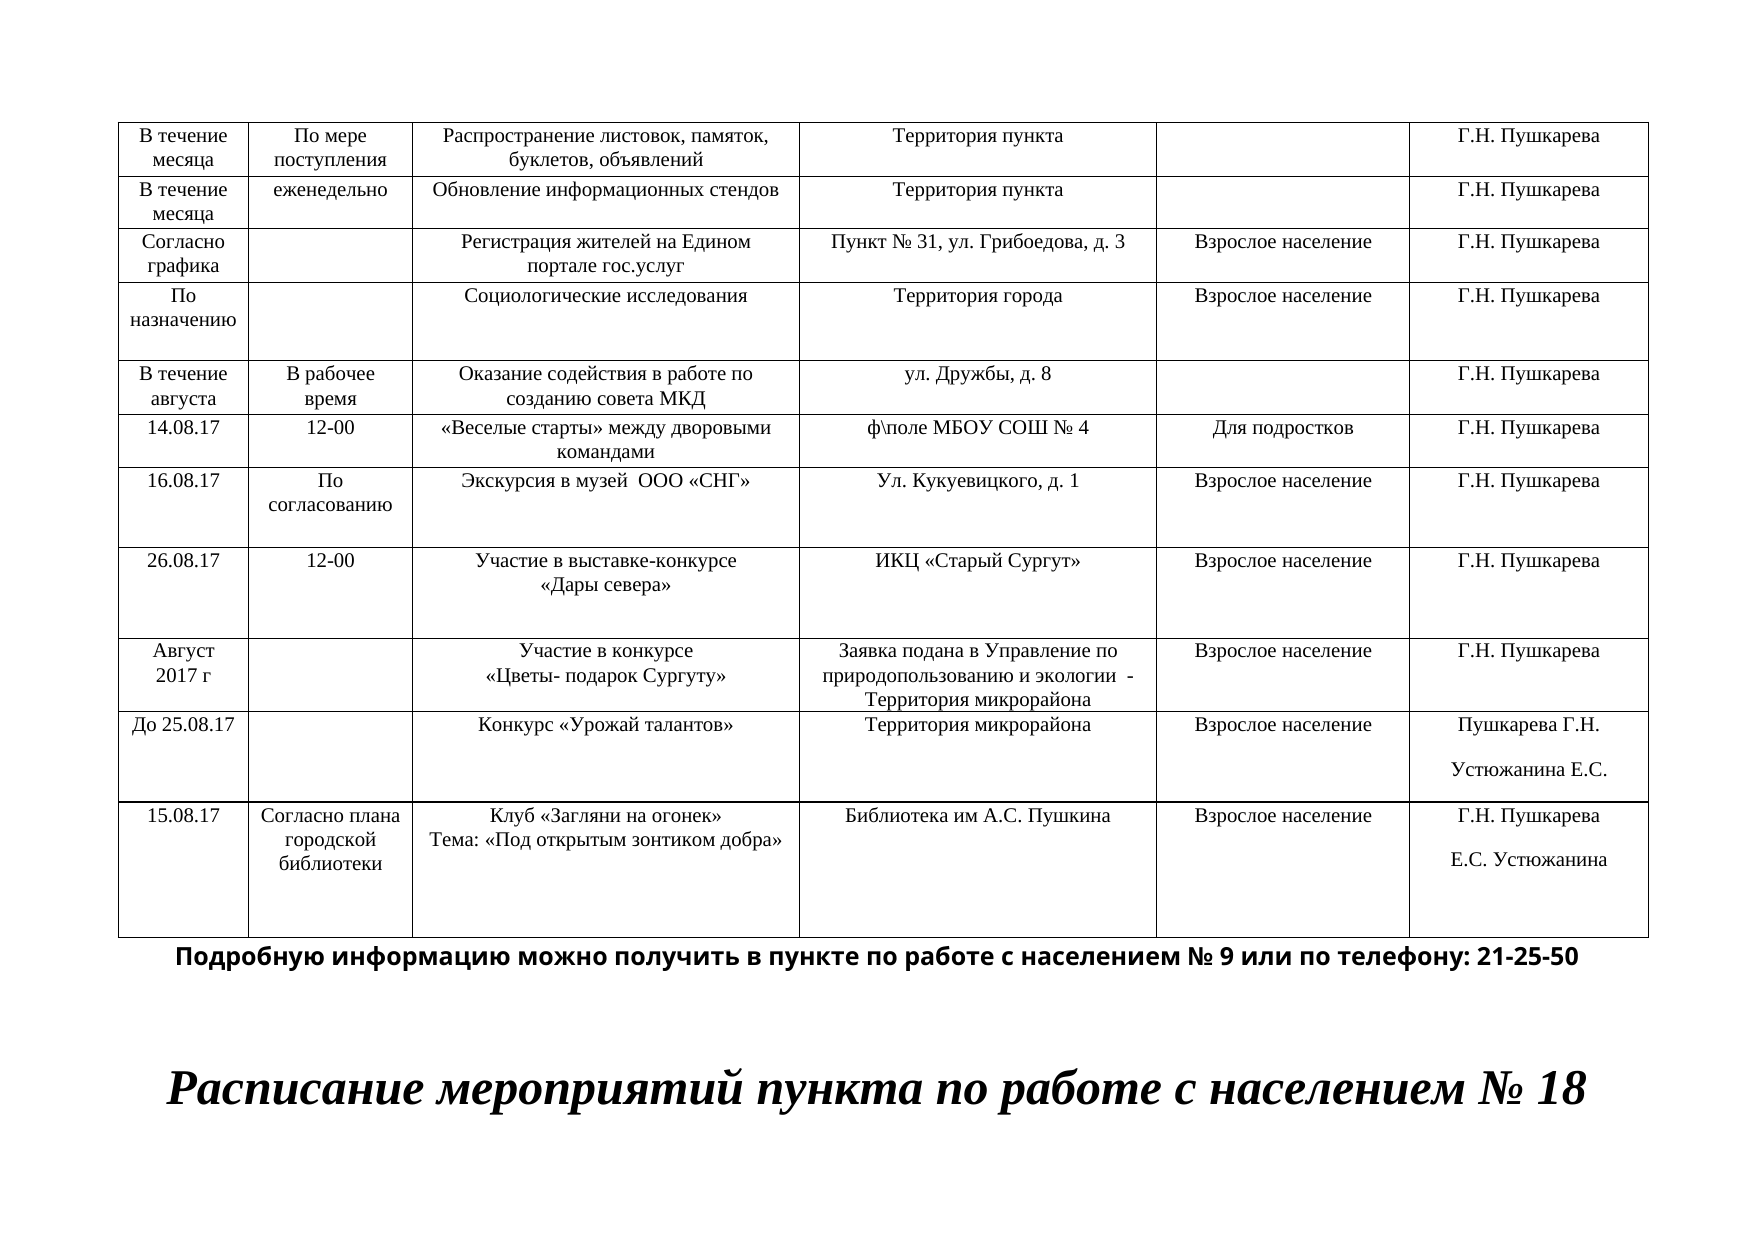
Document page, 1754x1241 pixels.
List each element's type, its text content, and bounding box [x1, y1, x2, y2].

table_header В течение месяца [119, 123, 248, 176]
table_cell По согласованию [249, 468, 412, 547]
table_cell Согласно графика [119, 229, 248, 282]
table_cell Взрослое население [1157, 283, 1409, 360]
table_cell Участие в выставке-конкурсе «Дары севера» [413, 548, 799, 637]
table_cell Для подростков [1157, 415, 1409, 467]
table_cell В рабочее время [249, 361, 412, 414]
table_cell Г.Н. Пушкарева [1410, 548, 1648, 637]
table_cell Территория микрорайона [800, 712, 1156, 801]
table_cell 12-00 [249, 548, 412, 637]
table_header Г.Н. Пушкарева [1410, 123, 1648, 176]
table_cell Оказание содействия в работе по созданию совета МКД [413, 361, 799, 414]
table_cell [1157, 361, 1409, 414]
table_cell Клуб «Загляни на огонек» Тема: «Под открытым зонтиком добра» [413, 803, 799, 937]
table_cell Территория города [800, 283, 1156, 360]
table_cell ф\поле МБОУ СОШ № 4 [800, 415, 1156, 467]
table_cell 12-00 [249, 415, 412, 467]
table_cell Г.Н. Пушкарева [1410, 361, 1648, 414]
table_header Территория пункта [800, 123, 1156, 176]
table_cell В течение августа [119, 361, 248, 414]
table_cell Конкурс «Урожай талантов» [413, 712, 799, 801]
table_cell 26.08.17 [119, 548, 248, 637]
table_cell Ул. Кукуевицкого, д. 1 [800, 468, 1156, 547]
table_cell Взрослое население [1157, 548, 1409, 637]
table_cell Август 2017 г [119, 639, 248, 711]
table_cell Г.Н. Пушкарева [1410, 639, 1648, 711]
table_cell Согласно плана городской библиотеки [249, 803, 412, 937]
table_cell Регистрация жителей на Едином портале гос.услуг [413, 229, 799, 282]
table_cell Заявка подана в Управление по природопользованию и экологии - Территория микрорайона [800, 639, 1156, 711]
table_cell 14.08.17 [119, 415, 248, 467]
table_cell Взрослое население [1157, 468, 1409, 547]
table_cell Библиотека им А.С. Пушкина [800, 803, 1156, 937]
table_cell Социологические исследования [413, 283, 799, 360]
table_cell [249, 712, 412, 801]
table_header Распространение листовок, памяток, буклетов, объявлений [413, 123, 799, 176]
table_cell Взрослое население [1157, 803, 1409, 937]
table_cell Г.Н. Пушкарева [1410, 468, 1648, 547]
table_cell 16.08.17 [119, 468, 248, 547]
table_cell Г.Н. Пушкарева [1410, 415, 1648, 467]
table_cell Пушкарева Г.Н. Устюжанина Е.С. [1410, 712, 1648, 801]
table_cell Участие в конкурсе «Цветы- подарок Сургуту» [413, 639, 799, 711]
table_cell Г.Н. Пушкарева [1410, 283, 1648, 360]
table_cell До 25.08.17 [119, 712, 248, 801]
table_cell ул. Дружбы, д. 8 [800, 361, 1156, 414]
table_cell Взрослое население [1157, 712, 1409, 801]
text Расписание мероприятий пункта по работе с населением № 18 [118, 1058, 1636, 1115]
text Подробную информацию можно получить в пункте по работе с населением № 9 или по телефону: 21-25-50 [118, 938, 1636, 972]
table_cell Г.Н. Пушкарева [1410, 177, 1648, 228]
table_cell Обновление информационных стендов [413, 177, 799, 228]
table_cell Г.Н. Пушкарева Е.С. Устюжанина [1410, 803, 1648, 937]
table_cell Территория пункта [800, 177, 1156, 228]
table_cell Взрослое население [1157, 639, 1409, 711]
table_cell В течение месяца [119, 177, 248, 228]
table_cell еженедельно [249, 177, 412, 228]
table_cell [249, 283, 412, 360]
table_cell По назначению [119, 283, 248, 360]
table_cell Взрослое население [1157, 229, 1409, 282]
table_cell ИКЦ «Старый Сургут» [800, 548, 1156, 637]
table_cell [249, 639, 412, 711]
table_header [1157, 123, 1409, 176]
table_cell Пункт № 31, ул. Грибоедова, д. 3 [800, 229, 1156, 282]
table_cell [249, 229, 412, 282]
table_header По мере поступления [249, 123, 412, 176]
table_cell «Веселые старты» между дворовыми командами [413, 415, 799, 467]
table_cell 15.08.17 [119, 803, 248, 937]
table_cell Г.Н. Пушкарева [1410, 229, 1648, 282]
table_cell Экскурсия в музей ООО «СНГ» [413, 468, 799, 547]
table_cell [1157, 177, 1409, 228]
